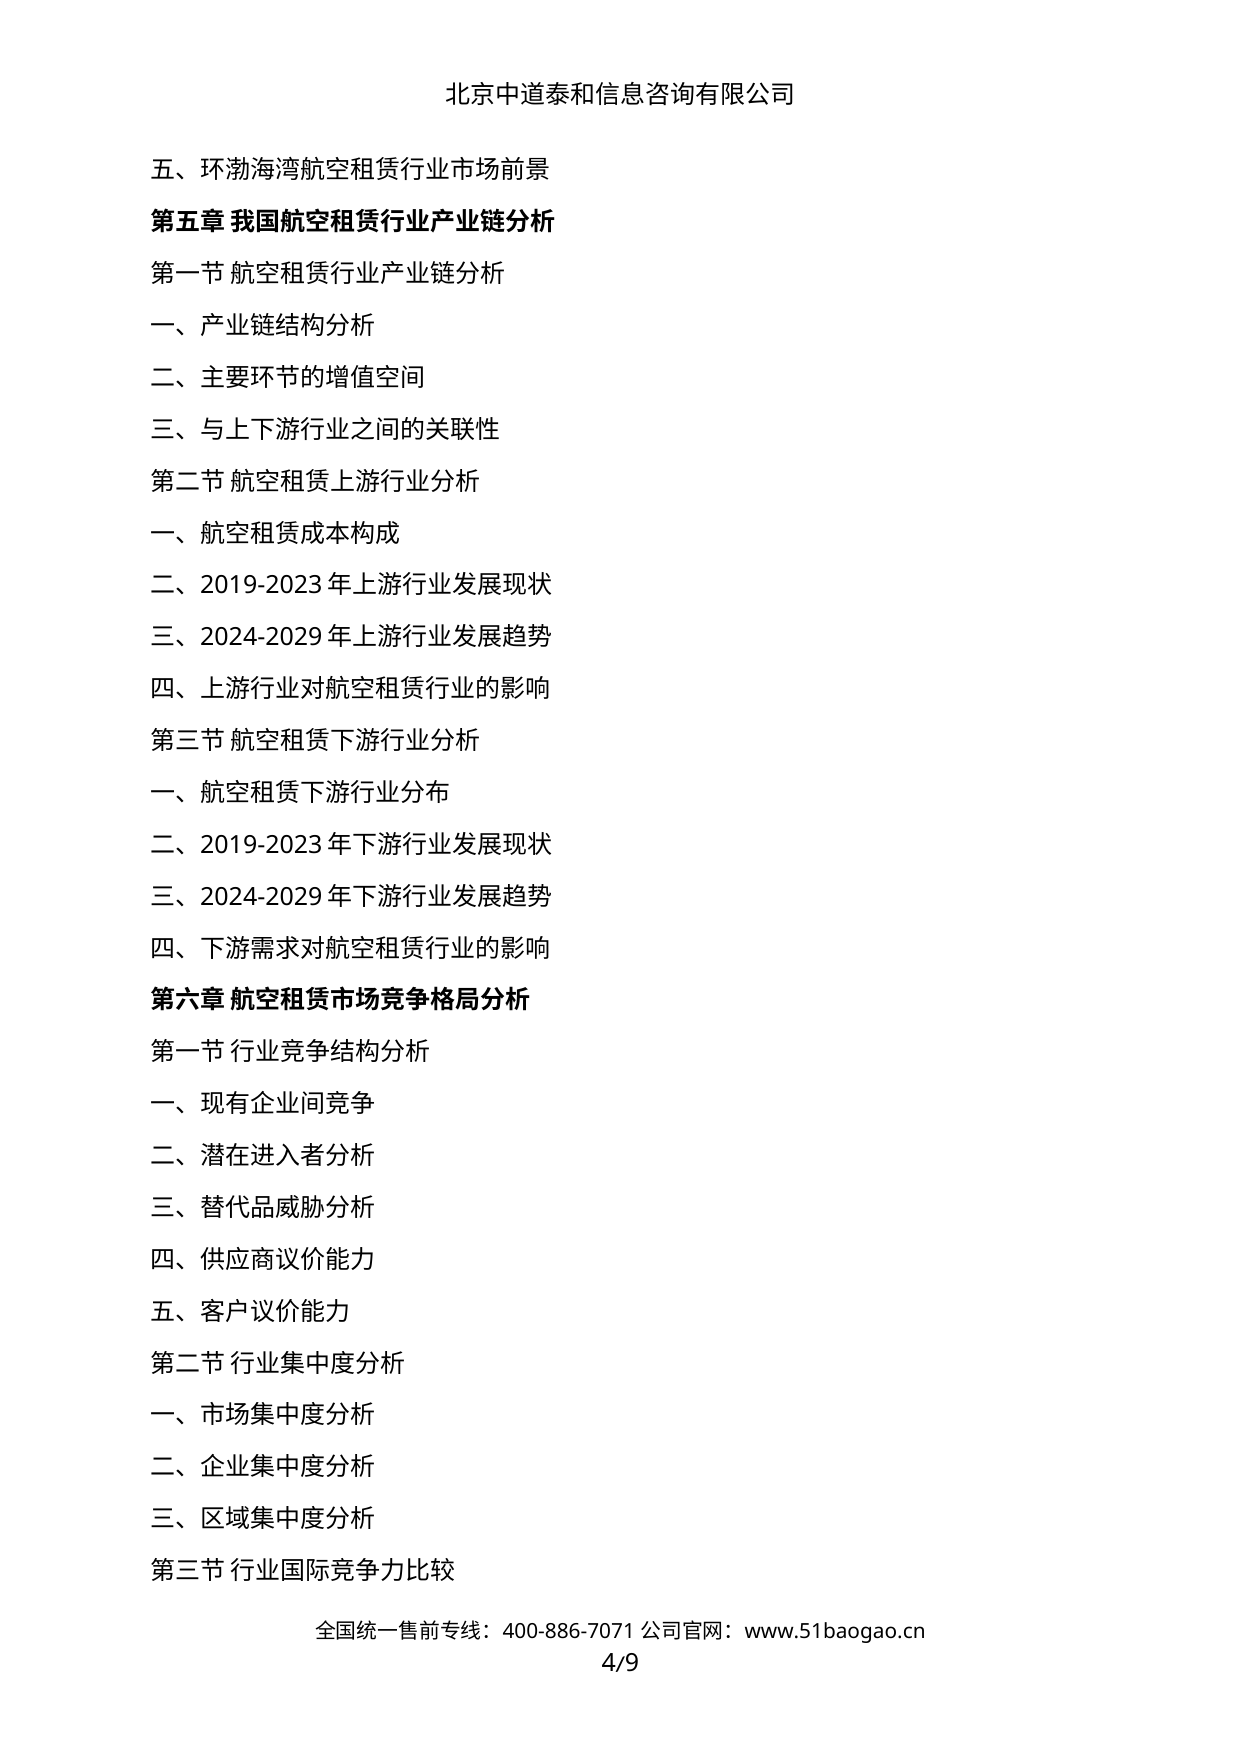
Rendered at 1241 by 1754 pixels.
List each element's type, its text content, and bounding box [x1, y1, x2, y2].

text 一、现有企业间竞争 [150, 1084, 1090, 1120]
text 第五章 我国航空租赁行业产业链分析 [150, 202, 1090, 238]
text 二、潜在进入者分析 [150, 1136, 1090, 1172]
text 二、主要环节的增值空间 [150, 357, 1090, 394]
text 一、市场集中度分析 [150, 1395, 1090, 1431]
text 第一节 行业竞争结构分析 [150, 1032, 1090, 1068]
text 第二节 航空租赁上游行业分析 [150, 461, 1090, 497]
text 四、上游行业对航空租赁行业的影响 [150, 669, 1090, 705]
text 三、区域集中度分析 [150, 1499, 1090, 1535]
text 第三节 航空租赁下游行业分析 [150, 721, 1090, 757]
text 三、2024-2029年上游行业发展趋势 [150, 617, 1090, 653]
text 二、企业集中度分析 [150, 1447, 1090, 1483]
text 二、2019-2023年上游行业发展现状 [150, 565, 1090, 601]
text 五、客户议价能力 [150, 1291, 1090, 1327]
text 二、2019-2023年下游行业发展现状 [150, 824, 1090, 861]
text 第一节 航空租赁行业产业链分析 [150, 254, 1090, 290]
text 三、替代品威胁分析 [150, 1187, 1090, 1224]
text 第三节 行业国际竞争力比较 [150, 1551, 1090, 1587]
text 五、环渤海湾航空租赁行业市场前景 [150, 150, 1090, 186]
text 一、产业链结构分析 [150, 306, 1090, 342]
text 第六章 航空租赁市场竞争格局分析 [150, 980, 1090, 1016]
text 一、航空租赁下游行业分布 [150, 772, 1090, 809]
text 三、2024-2029年下游行业发展趋势 [150, 876, 1090, 912]
text 第二节 行业集中度分析 [150, 1343, 1090, 1379]
text 四、供应商议价能力 [150, 1239, 1090, 1276]
text 三、与上下游行业之间的关联性 [150, 409, 1090, 446]
text 四、下游需求对航空租赁行业的影响 [150, 928, 1090, 964]
text 一、航空租赁成本构成 [150, 513, 1090, 549]
